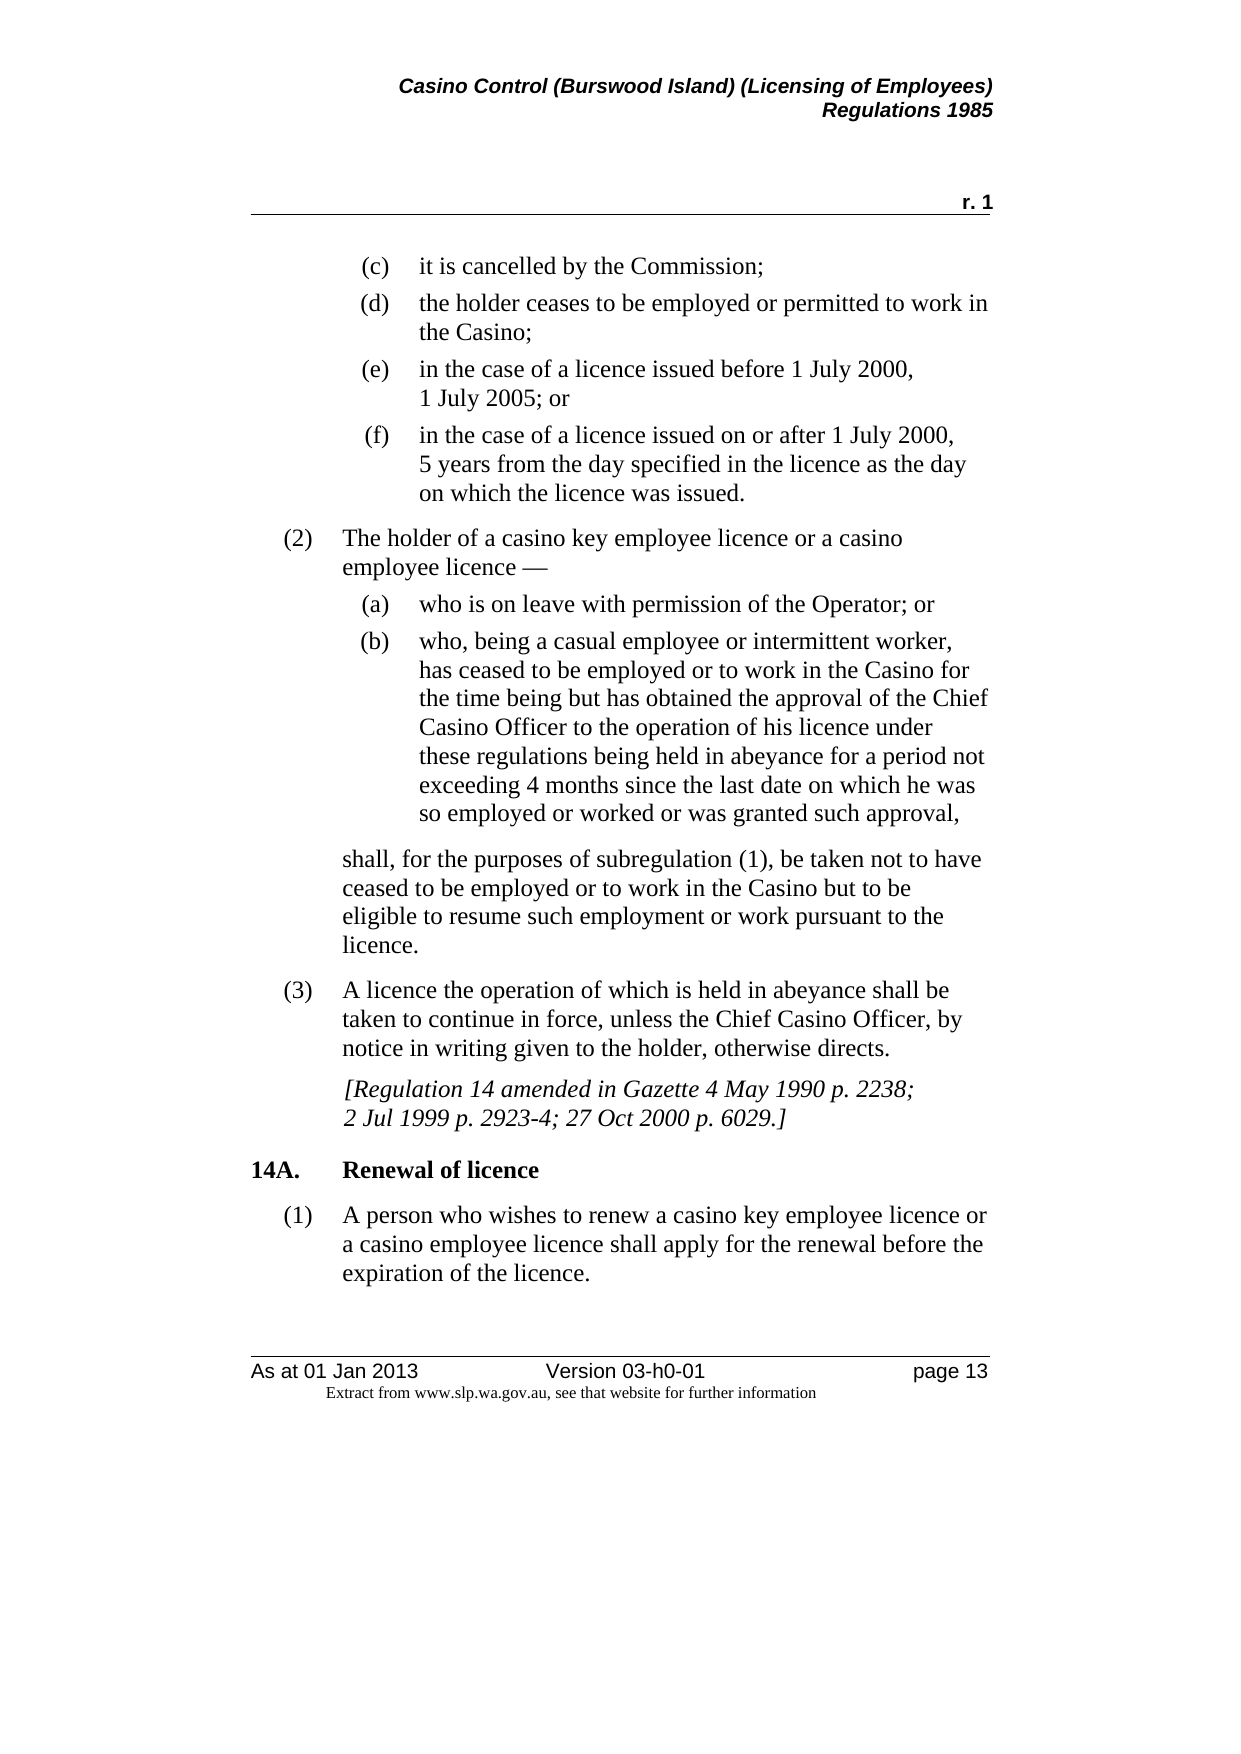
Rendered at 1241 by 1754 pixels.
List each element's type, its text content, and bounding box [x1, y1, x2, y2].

text (b) who, being a casual employee or intermittent worker, has ceased to be employed or to work in the Casino for the time being but has obtained the approval of the Chief Casino Officer to the operation of his licence under these regulations being held in abeyance for a period not exceeding 4 months since the last date on which he was so employed or worked or was granted such approval, [251, 626, 990, 827]
text (c) it is cancelled by the Commission; [251, 251, 990, 280]
text (d) the holder ceases to be employed or permitted to work in the Casino; [251, 288, 990, 346]
text shall, for the purposes of subregulation (1), be taken not to have ceased to be employed or to work in the Casino but to be eligible to resume such employment or work pursuant to the licence. [251, 844, 990, 959]
text (2) The holder of a casino key employee licence or a casino employee licence — [251, 523, 990, 581]
text (3) A licence the operation of which is held in abeyance shall be taken to continue in force, unless the Chief Casino Officer, by notice in writing given to the holder, otherwise directs. [251, 976, 990, 1062]
text (e) in the case of a licence issued before 1 July 2000, 1 July 2005; or [251, 354, 990, 412]
subtitle 14A. Renewal of licence [251, 1155, 990, 1183]
text (a) who is on leave with permission of the Operator; or [251, 589, 990, 618]
text (1) A person who wishes to renew a casino key employee licence or a casino employee licence shall apply for the renewal before the expiration of the licence. [251, 1200, 990, 1286]
text [Regulation 14 amended in Gazette 4 May 1990 p. 2238; 2 Jul 1999 p. 2923-4; 27 Oct 2000 p. 6029.] [251, 1074, 990, 1132]
text (f) in the case of a licence issued on or after 1 July 2000, 5 years from the day specified in the licence as the day on which the licence was issued. [251, 420, 990, 506]
